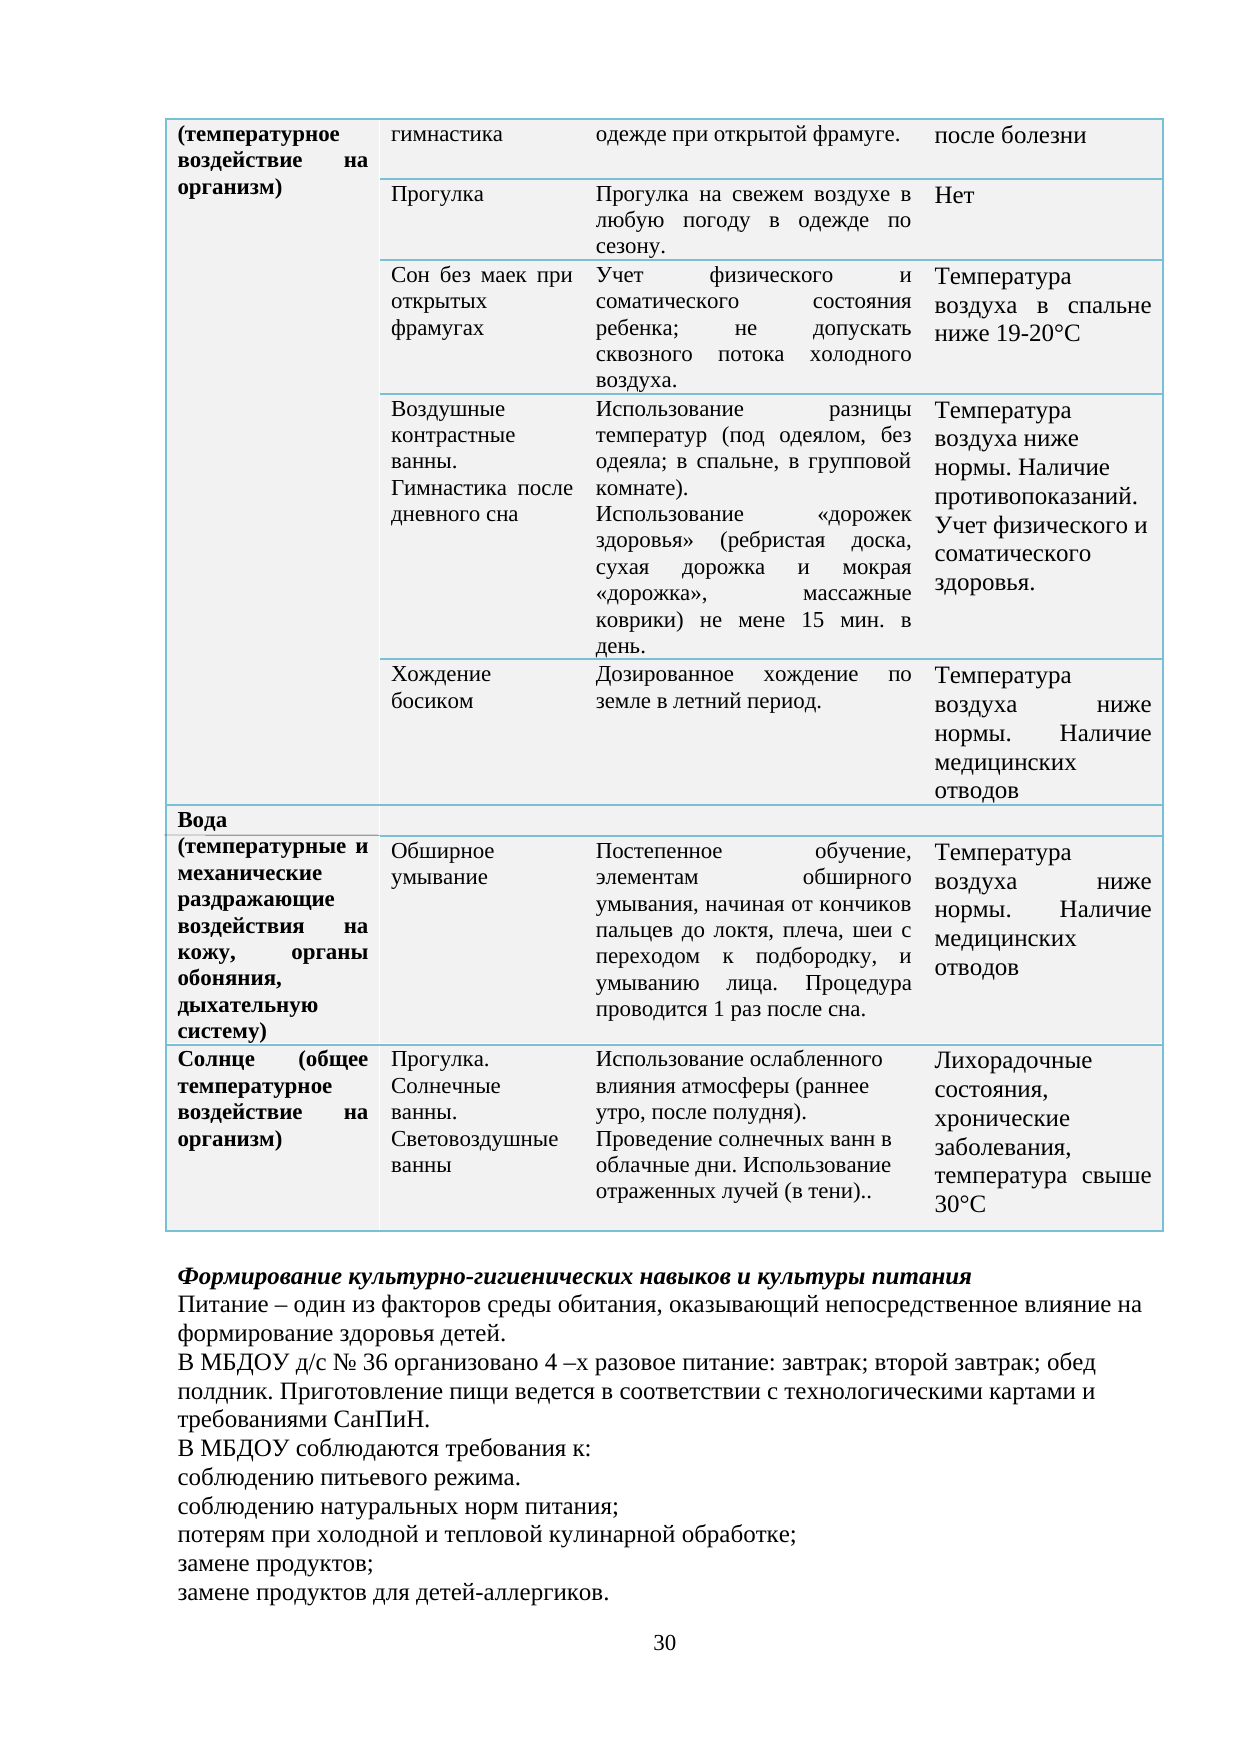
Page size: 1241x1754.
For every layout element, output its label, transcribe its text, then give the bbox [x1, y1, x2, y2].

text Формирование культурно-гигиенических навыков и культуры питания [177, 1261, 1152, 1289]
table_cell Воздушные контрастные ванны. Гимнастика после дневного сна [380, 395, 584, 658]
table_cell Температура воздуха в спальне ниже 19-20°С [923, 261, 1162, 393]
text Питание – один из факторов среды обитания, оказывающий непосредственное влияние на формирование здоровья детей. [177, 1289, 1152, 1347]
text потерям при холодной и тепловой кулинарной обработке; [177, 1519, 1152, 1548]
table_cell Вода (температурные и механические раздражающие воздействия на кожу, органы обоняния, дыхательную систему) [167, 836, 379, 1043]
table_cell Учет физического и соматического состояния ребенка; не допускать сквозного потока холодного воздуха. [584, 261, 923, 393]
table_cell Сон без маек при открытых фрамугах [380, 261, 584, 393]
table_cell Постепенное обучение, элементам обширного умывания, начиная от кончиков пальцев до локтя, плеча, шеи с переходом к подбородку, и умыванию лица. Процедура проводится 1 раз после сна. [584, 837, 923, 1043]
table_cell [380, 806, 584, 835]
text замене продуктов; [177, 1548, 1152, 1577]
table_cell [923, 120, 1162, 178]
table_cell Прогулка на свежем воздухе в любую погоду в одежде по сезону. [584, 180, 923, 259]
table_cell Использование разницы температур (под одеялом, без одеяла; в спальне, в групповой комнате). Использование «дорожек здоровья» (ребристая доска, сухая дорожка и мокрая «дорожка», массажные коврики) не мене 15 мин. в день. [584, 395, 923, 658]
table_cell Нет [923, 180, 1162, 259]
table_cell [167, 120, 379, 804]
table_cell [584, 120, 923, 178]
table_cell Лихорадочные состояния, хронические заболевания, температура свыше 30°С [923, 1046, 1162, 1230]
text В МБДОУ соблюдаются требования к: [177, 1433, 1152, 1462]
table_cell Обширное умывание [380, 837, 584, 1043]
table_cell Утренняя гимнастика [380, 120, 584, 178]
text В МБДОУ д/с № 36 организовано 4 –х разовое питание: завтрак; второй завтрак; обед полдник. Приготовление пищи ведется в соответствии с технологическими картами и требованиями СанПиН. [177, 1347, 1152, 1433]
table_cell Температура воздуха ниже нормы. Наличие противопоказаний. Учет физического и соматического здоровья. [923, 395, 1162, 658]
table_cell Прогулка. Солнечные ванны. Световоздушные ванны [380, 1046, 584, 1230]
table_cell Прогулка [380, 180, 584, 259]
text соблюдению натуральных норм питания; [177, 1491, 1152, 1519]
table_cell Хождение босиком [380, 660, 584, 804]
table_cell Солнце (общее температурное воздействие на организм) [167, 1046, 379, 1230]
table_cell Использование ослабленного влияния атмосферы (раннее утро, после полудня). Проведение солнечных ванн в облачные дни. Использование отраженных лучей (в тени).. [584, 1046, 923, 1230]
table_cell [584, 806, 923, 835]
text соблюдению питьевого режима. [177, 1462, 1152, 1491]
text замене продуктов для детей-аллергиков. [177, 1577, 1152, 1606]
table_cell Дозированное хождение по земле в летний период. [584, 660, 923, 804]
table_cell [923, 806, 1162, 835]
table_cell Температура воздуха ниже нормы. Наличие медицинских отводов [923, 660, 1162, 804]
table_cell Температура воздуха ниже нормы. Наличие медицинских отводов [923, 837, 1162, 1043]
